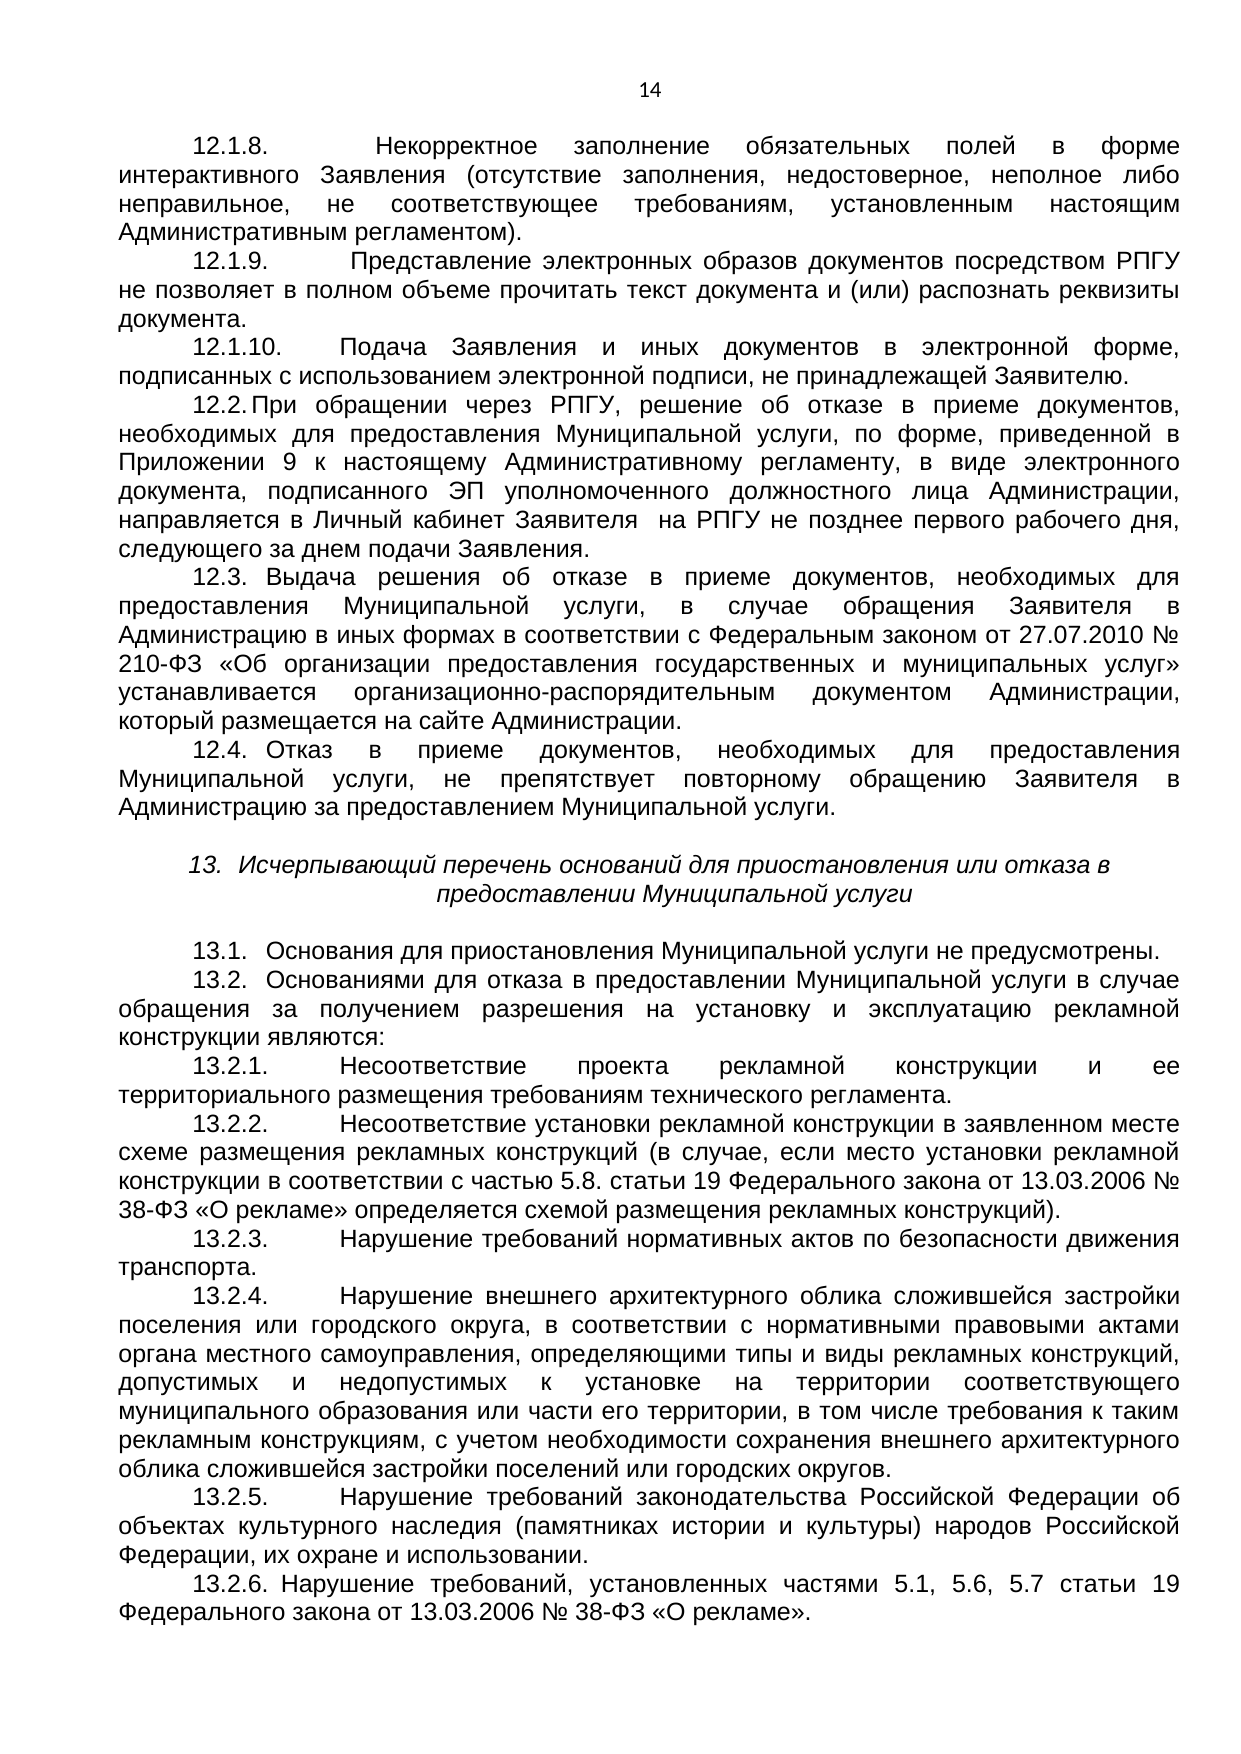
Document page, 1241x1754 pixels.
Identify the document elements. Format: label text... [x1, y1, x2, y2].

list Нарушение требований, установленных частями 5.1, 5.6, 5.7 статьи 19 Федерального закона от 13.03.2006 № 38-ФЗ «О рекламе». [118, 1568, 1181, 1626]
list Основания для приостановления Муниципальной услуги не предусмотрены. [118, 936, 1181, 965]
list Нарушение требований нормативных актов по безопасности движения транспорта. [118, 1223, 1181, 1281]
list Подача Заявления и иных документов в электронной форме, подписанных с использованием электронной подписи, не принадлежащей Заявителю. [118, 332, 1181, 390]
list Основаниями для отказа в предоставлении Муниципальной услуги в случае обращения за получением разрешения на установку и эксплуатацию рекламной конструкции являются: [118, 965, 1181, 1051]
list Некорректное заполнение обязательных полей в форме интерактивного Заявления (отсутствие заполнения, недостоверное, неполное либо неправильное, не соответствующее требованиям, установленным настоящим Административным регламентом). [118, 131, 1181, 246]
list Нарушение внешнего архитектурного облика сложившейся застройки поселения или городского округа, в соответствии с нормативными правовыми актами органа местного самоуправления, определяющими типы и виды рекламных конструкций, допустимых и недопустимых к установке на территории соответствующего муниципального образования или части его территории, в том числе требования к таким рекламным конструкциям, с учетом необходимости сохранения внешнего архитектурного облика сложившейся застройки поселений или городских округов. [118, 1281, 1181, 1482]
list Несоответствие установки рекламной конструкции в заявленном месте схеме размещения рекламных конструкций (в случае, если место установки рекламной конструкции в соответствии с частью 5.8. статьи 19 Федерального закона от 13.03.2006 № 38-ФЗ «О рекламе» определяется схемой размещения рекламных конструкций). [118, 1108, 1181, 1223]
list Представление электронных образов документов посредством РПГУ не позволяет в полном объеме прочитать текст документа и (или) распознать реквизиты документа. [118, 246, 1181, 332]
list При обращении через РПГУ, решение об отказе в приеме документов, необходимых для предоставления Муниципальной услуги, по форме, приведенной в Приложении 9 к настоящему Административному регламенту, в виде электронного документа, подписанного ЭП уполномоченного должностного лица Администрации, направляется в Личный кабинет Заявителя на РПГУ не позднее первого рабочего дня, следующего за днем подачи Заявления. [118, 390, 1181, 562]
list Нарушение требований законодательства Российской Федерации об объектах культурного наследия (памятниках истории и культуры) народов Российской Федерации, их охране и использовании. [118, 1482, 1181, 1568]
list Выдача решения об отказе в приеме документов, необходимых для предоставления Муниципальной услуги, в случае обращения Заявителя в Администрацию в иных формах в соответствии с Федеральным законом от 27.07.2010 № 210-ФЗ «Об организации предоставления государственных и муниципальных услуг» устанавливается организационно-распорядительным документом Администрации, который размещается на сайте Администрации. [118, 562, 1181, 735]
list Несоответствие проекта рекламной конструкции и ее территориального размещения требованиям технического регламента. [118, 1051, 1181, 1108]
list Исчерпывающий перечень оснований для приостановления или отказа в предоставлении Муниципальной услуги [118, 850, 1181, 907]
list Отказ в приеме документов, необходимых для предоставления Муниципальной услуги, не препятствует повторному обращению Заявителя в Администрацию за предоставлением Муниципальной услуги. [118, 735, 1181, 821]
